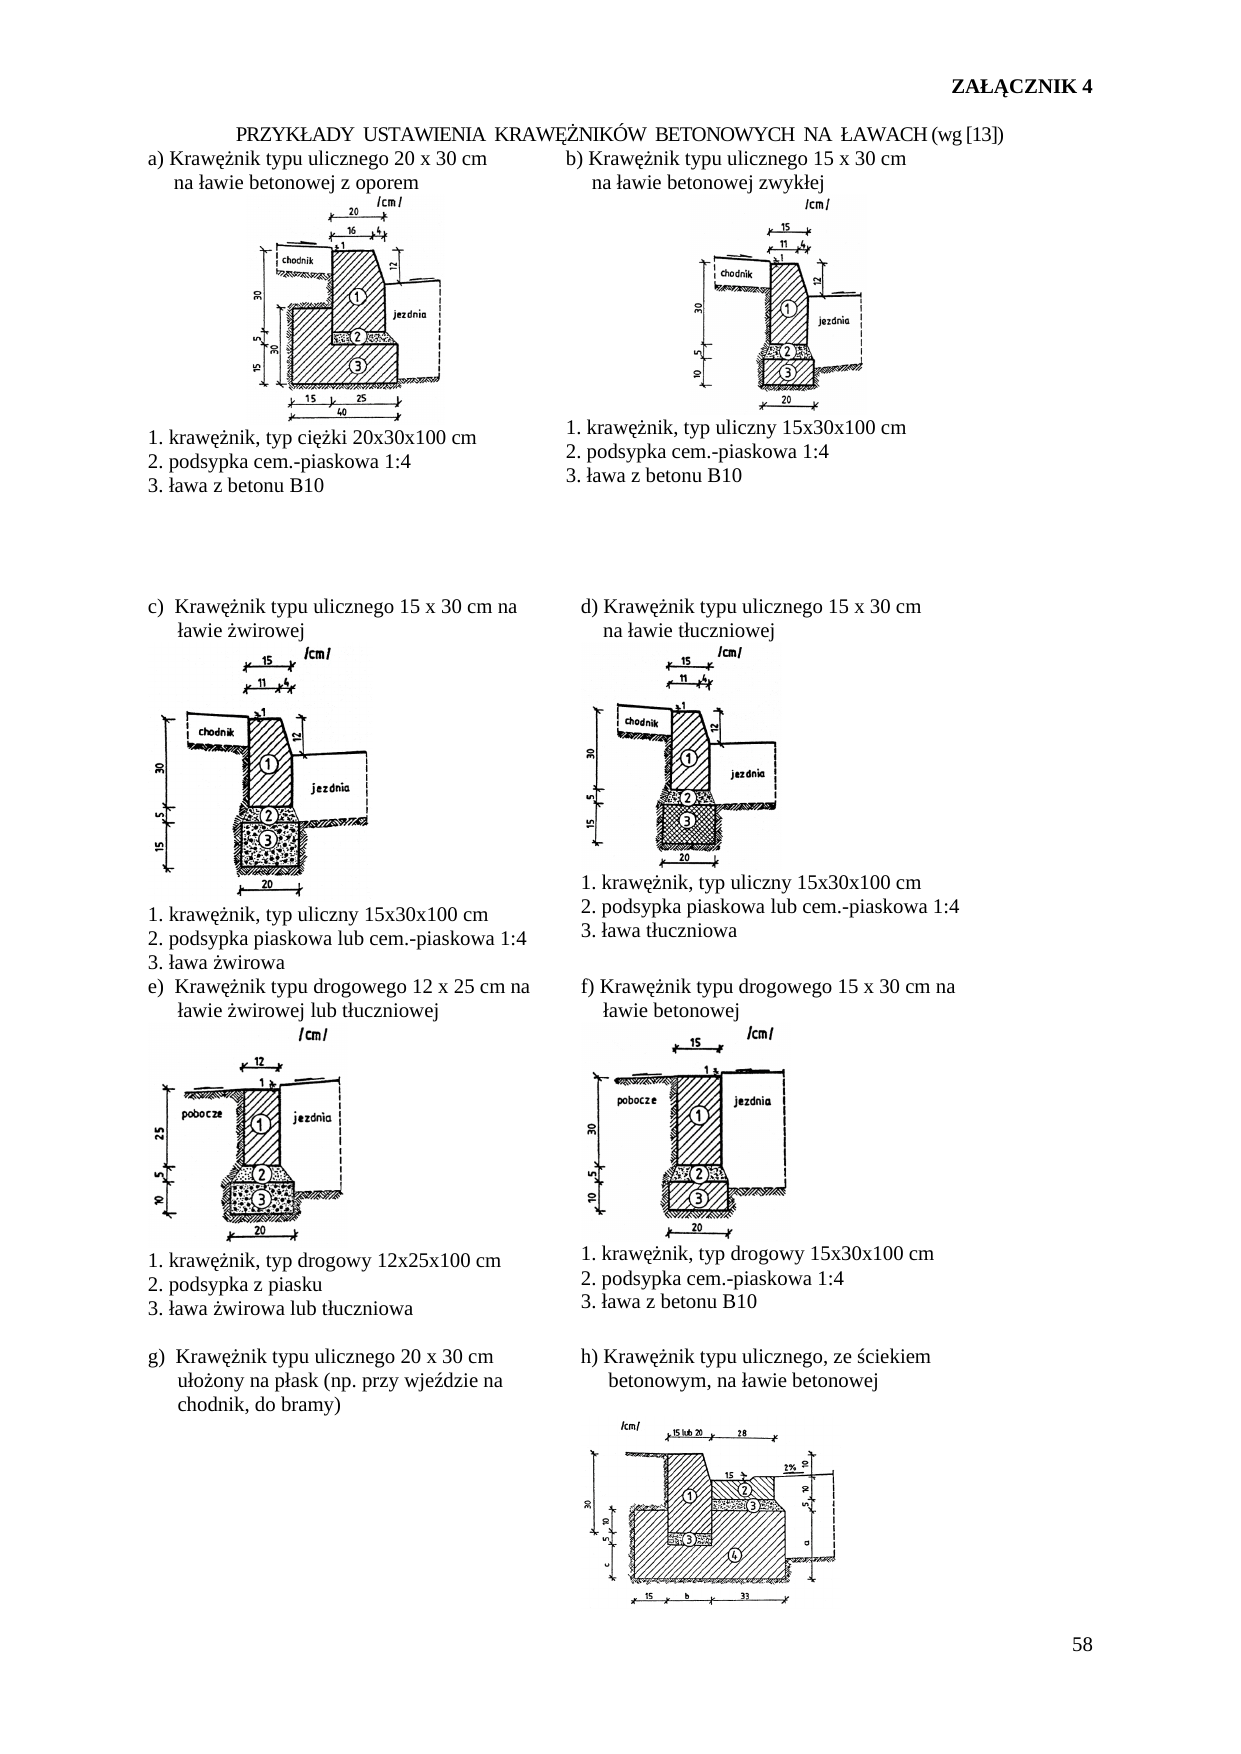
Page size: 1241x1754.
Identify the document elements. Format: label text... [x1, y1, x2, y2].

text PRZYKŁADY USTAWIENIA KRAWĘŻNIKÓW BETONOWYCH NA ŁAWACH (wg [13]) [148, 122, 1093, 146]
picture [580, 1022, 792, 1242]
picture [580, 642, 783, 871]
picture [580, 1416, 842, 1609]
text ZAŁĄCZNIK 4 [148, 74, 1093, 98]
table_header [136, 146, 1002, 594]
picture [147, 1022, 348, 1248]
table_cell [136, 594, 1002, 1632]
picture [147, 642, 374, 902]
picture [690, 194, 867, 415]
picture [245, 194, 445, 425]
